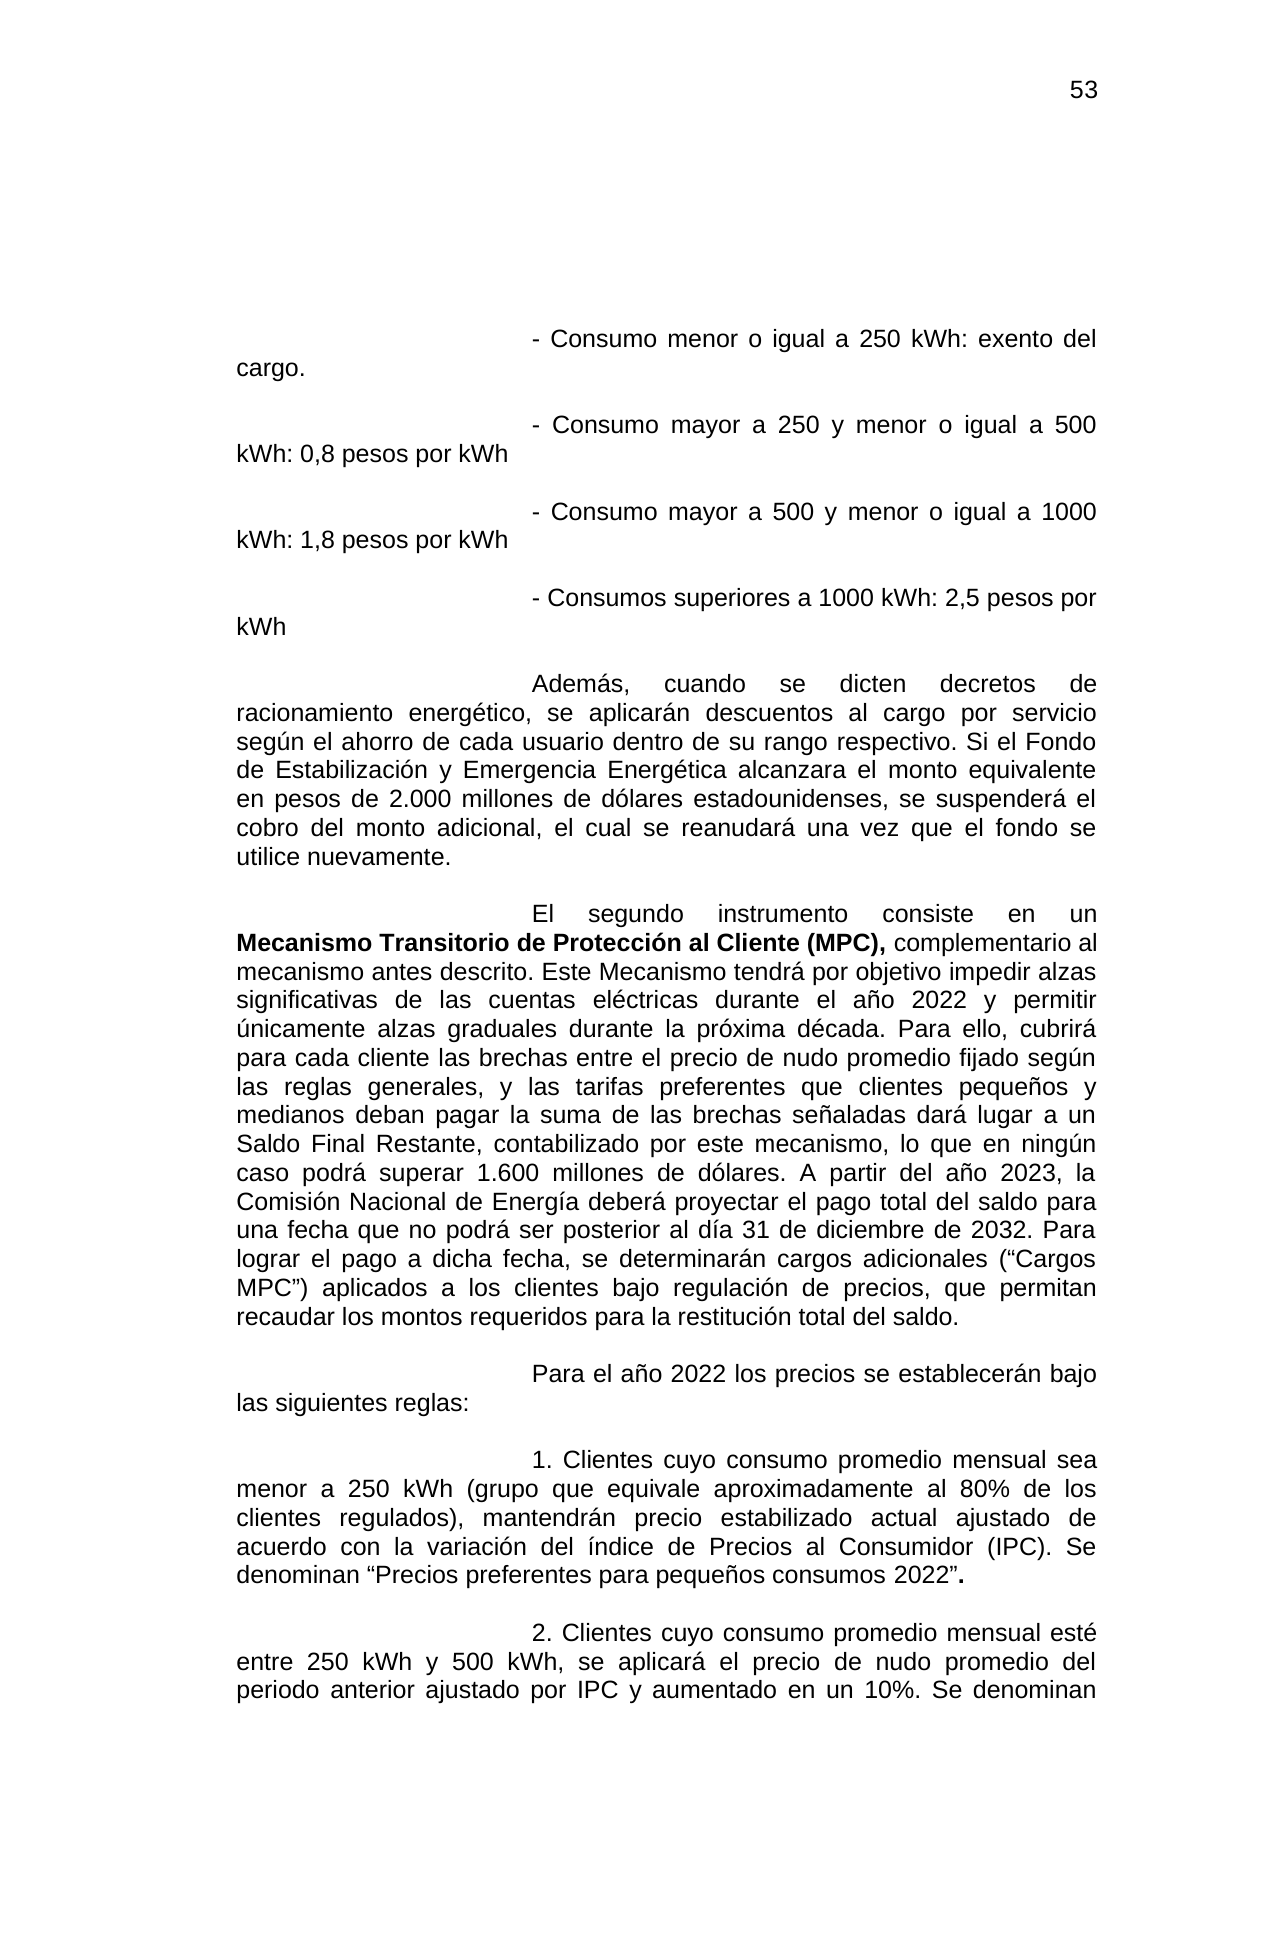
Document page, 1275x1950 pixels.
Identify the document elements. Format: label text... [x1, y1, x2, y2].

text Para el año 2022 los precios se establecerán bajo las siguientes reglas: [236, 1359, 1098, 1417]
text - Consumo mayor a 500 y menor o igual a 1000 kWh: 1,8 pesos por kWh [236, 497, 1098, 554]
text El segundo instrumento consiste en un Mecanismo Transitorio de Protección al Cliente (MPC), complementario al mecanismo antes descrito. Este Mecanismo tendrá por objetivo impedir alzas significativas de las cuentas eléctricas durante el año 2022 y permitir únicamente alzas graduales durante la próxima década. Para ello, cubrirá para cada cliente las brechas entre el precio de nudo promedio fijado según las reglas generales, y las tarifas preferentes que clientes pequeños y medianos deban pagar la suma de las brechas señaladas dará lugar a un Saldo Final Restante, contabilizado por este mecanismo, lo que en ningún caso podrá superar 1.600 millones de dólares. A partir del año 2023, la Comisión Nacional de Energía deberá proyectar el pago total del saldo para una fecha que no podrá ser posterior al día 31 de diciembre de 2032. Para lograr el pago a dicha fecha, se determinarán cargos adicionales (“Cargos MPC”) aplicados a los clientes bajo regulación de precios, que permitan recaudar los montos requeridos para la restitución total del saldo. [236, 899, 1098, 1330]
text - Consumo menor o igual a 250 kWh: exento del cargo. [236, 324, 1098, 382]
text Además, cuando se dicten decretos de racionamiento energético, se aplicarán descuentos al cargo por servicio según el ahorro de cada usuario dentro de su rango respectivo. Si el Fondo de Estabilización y Emergencia Energética alcanzara el monto equivalente en pesos de 2.000 millones de dólares estadounidenses, se suspenderá el cobro del monto adicional, el cual se reanudará una vez que el fondo se utilice nuevamente. [236, 669, 1098, 870]
text 1. Clientes cuyo consumo promedio mensual sea menor a 250 kWh (grupo que equivale aproximadamente al 80% de los clientes regulados), mantendrán precio estabilizado actual ajustado de acuerdo con la variación del índice de Precios al Consumidor (IPC). Se denominan “Precios preferentes para pequeños consumos 2022”. [236, 1445, 1098, 1589]
text - Consumos superiores a 1000 kWh: 2,5 pesos por kWh [236, 583, 1098, 640]
text - Consumo mayor a 250 y menor o igual a 500 kWh: 0,8 pesos por kWh [236, 410, 1098, 468]
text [236, 1618, 1098, 1704]
